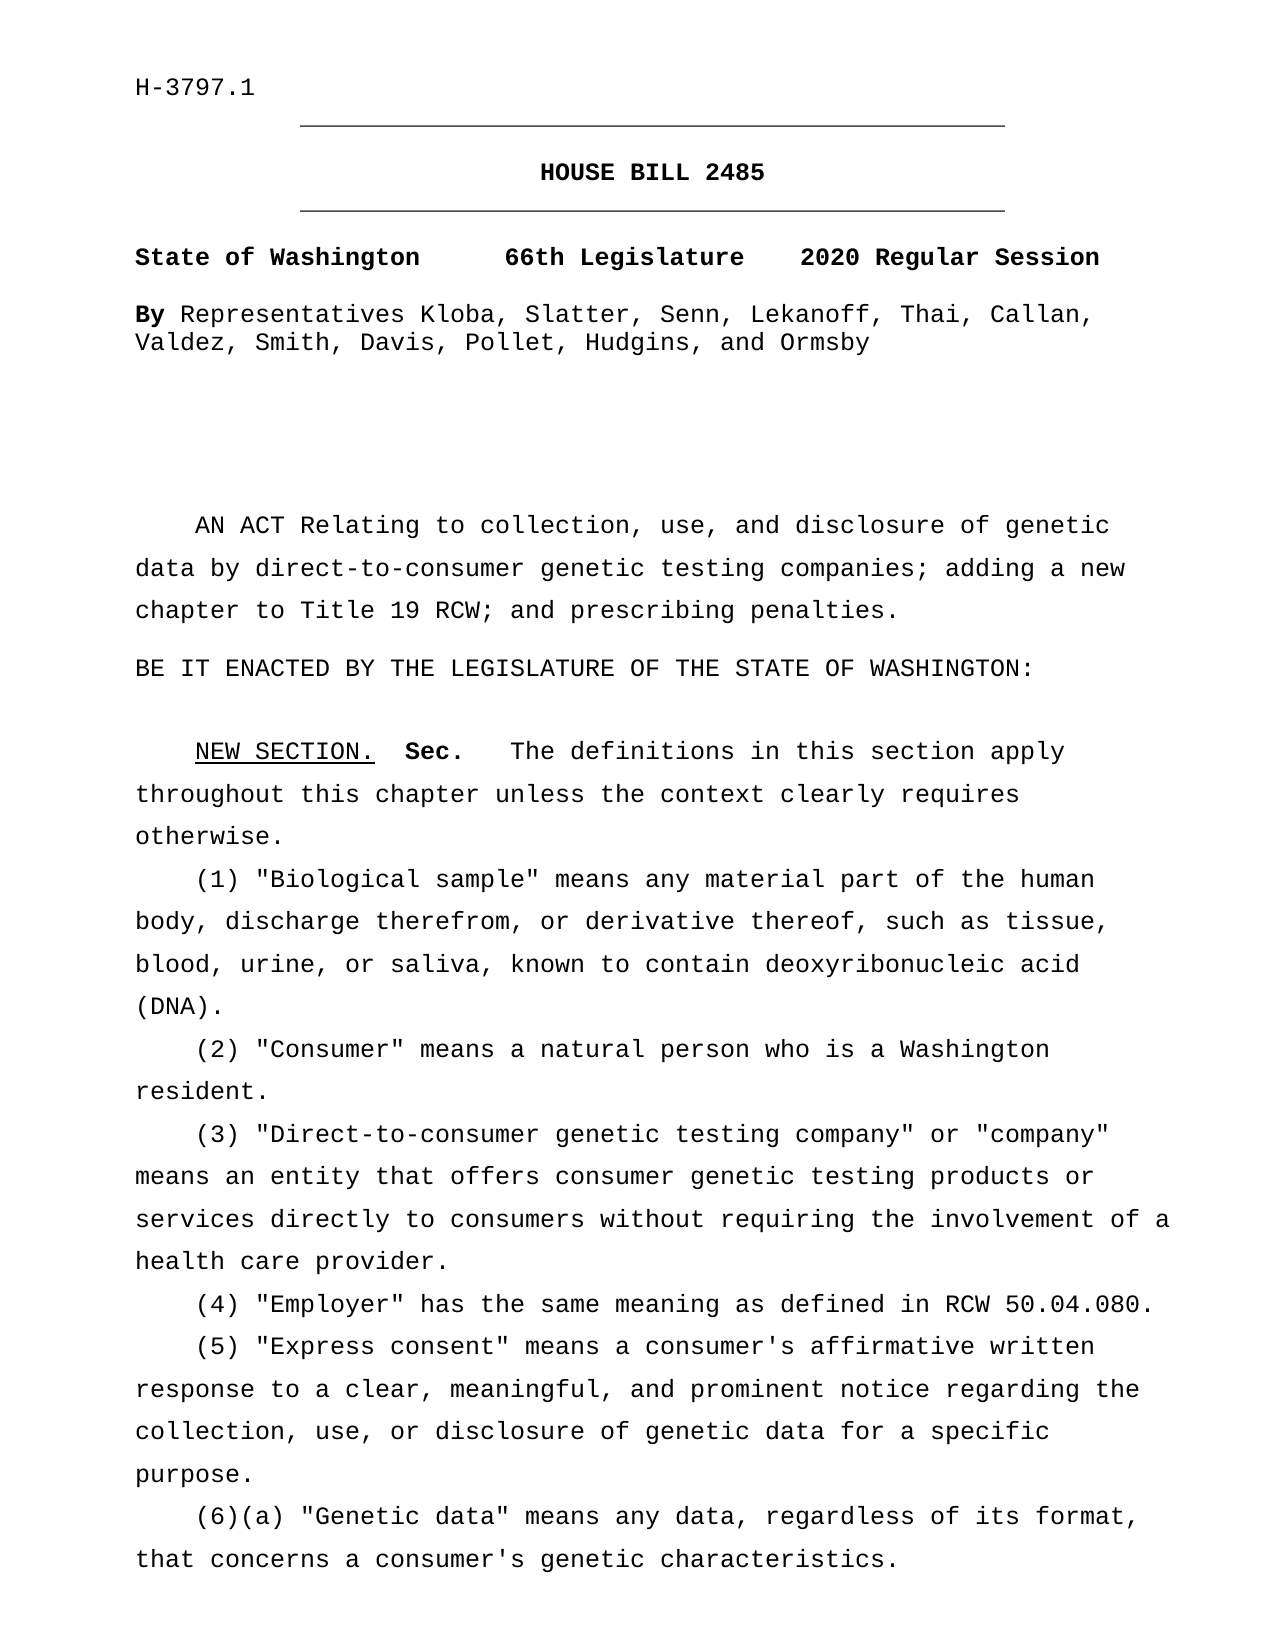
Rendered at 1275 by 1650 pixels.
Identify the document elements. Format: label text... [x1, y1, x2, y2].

text H-3797.1 [135, 75, 1170, 103]
text _______________________________________________ [135, 103, 1170, 132]
text BE IT ENACTED BY THE LEGISLATURE OF THE STATE OF WASHINGTON: [135, 656, 1170, 684]
text (1) "Biological sample" means any material part of the human body, discharge therefrom, or derivative thereof, such as tissue, blood, urine, or saliva, known to contain deoxyribonucleic acid (DNA). [135, 853, 1170, 1023]
text (6)(a) "Genetic data" means any data, regardless of its format, that concerns a consumer's genetic characteristics. [135, 1491, 1170, 1576]
text AN ACT Relating to collection, use, and disclosure of genetic data by direct-to-consumer genetic testing companies; adding a new chapter to Title 19 RCW; and prescribing penalties. [135, 500, 1170, 627]
text By Representatives Kloba, Slatter, Senn, Lekanoff, Thai, Callan, Valdez, Smith, Davis, Pollet, Hudgins, and Ormsby [135, 302, 1170, 358]
text NEW SECTION. Sec. The definitions in this section apply throughout this chapter unless the context clearly requires otherwise. [135, 726, 1170, 853]
text (2) "Consumer" means a natural person who is a Washington resident. [135, 1023, 1170, 1108]
text HOUSE BILL 2485 [135, 160, 1170, 188]
text (4) "Employer" has the same meaning as defined in RCW 50.04.080. [135, 1278, 1170, 1321]
text _______________________________________________ [135, 188, 1170, 217]
text (5) "Express consent" means a consumer's affirmative written response to a clear, meaningful, and prominent notice regarding the collection, use, or disclosure of genetic data for a specific purpose. [135, 1321, 1170, 1491]
text State of Washington 66th Legislature 2020 Regular Session [135, 245, 1170, 273]
text (3) "Direct-to-consumer genetic testing company" or "company" means an entity that offers consumer genetic testing products or services directly to consumers without requiring the involvement of a health care provider. [135, 1108, 1170, 1278]
